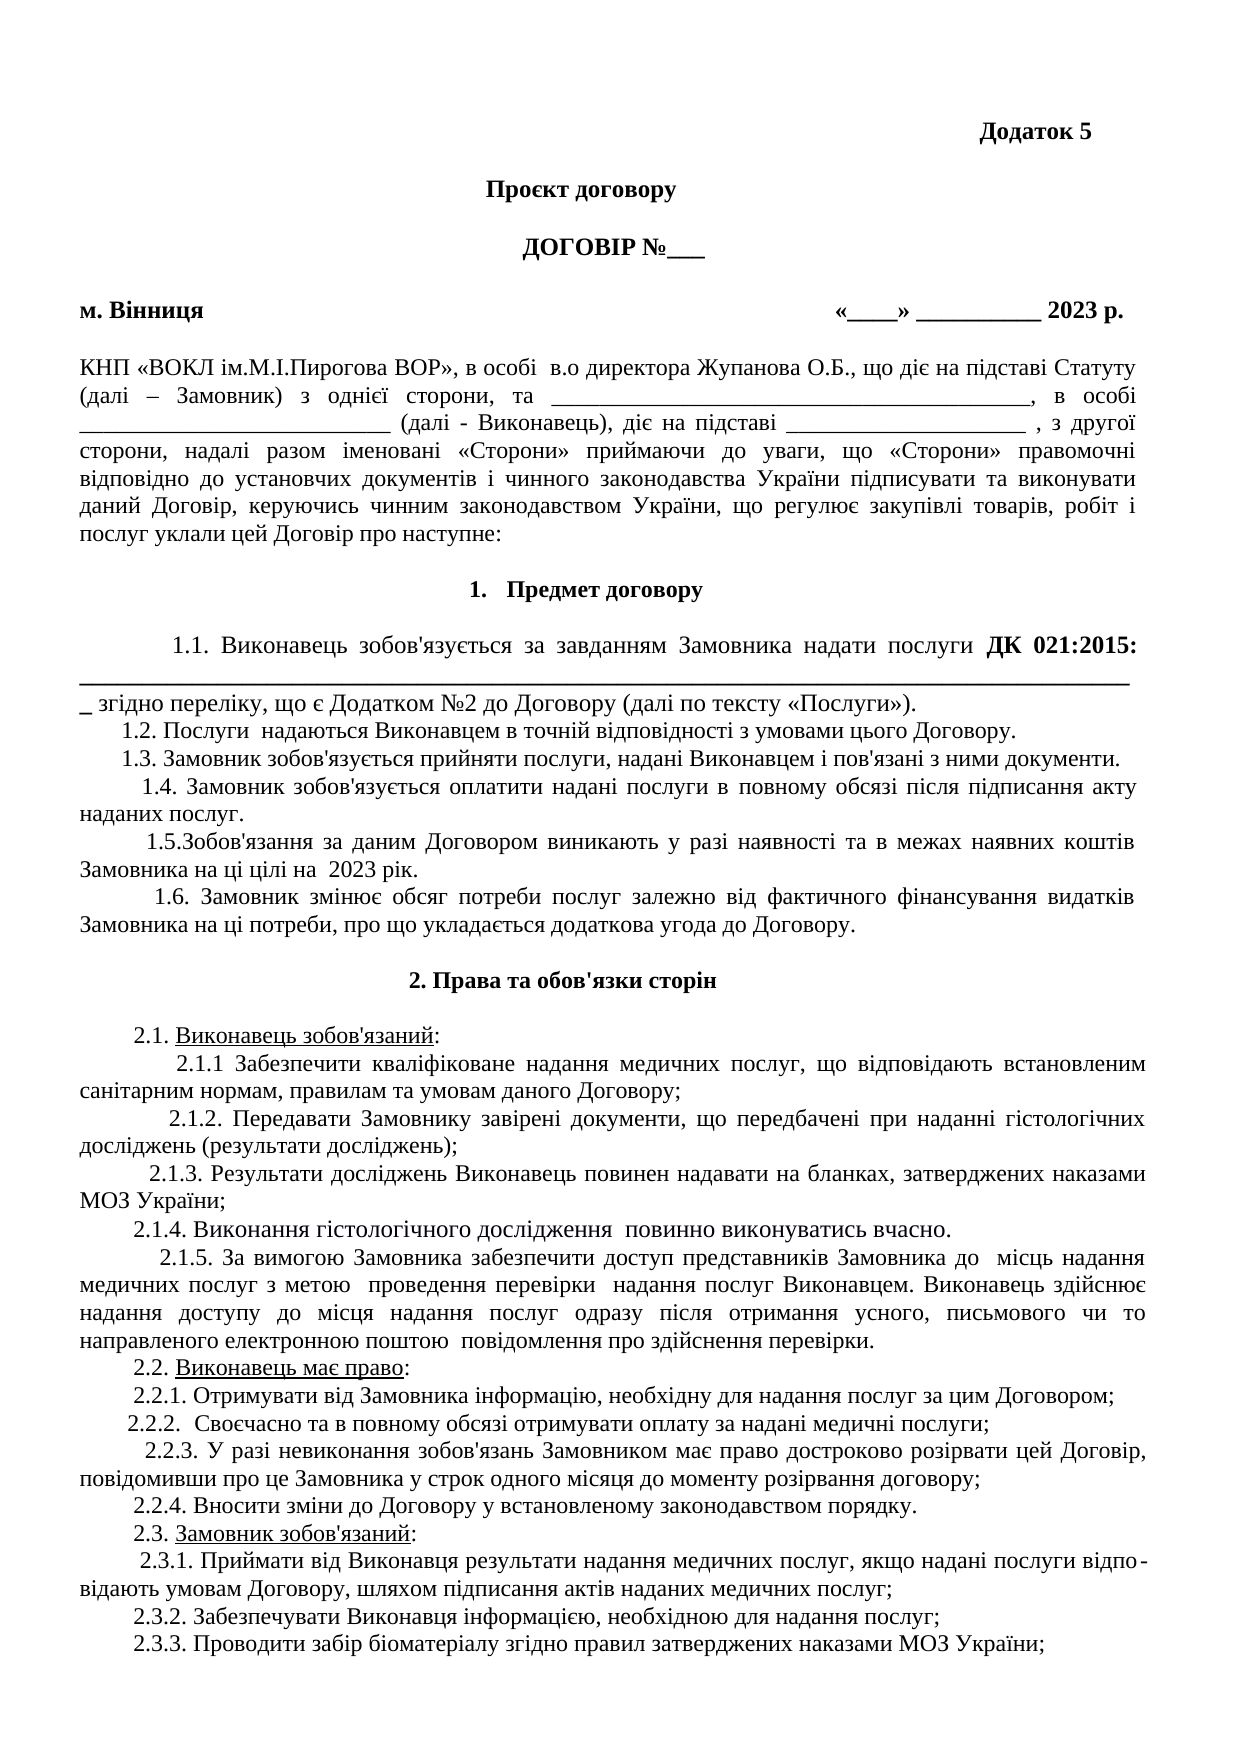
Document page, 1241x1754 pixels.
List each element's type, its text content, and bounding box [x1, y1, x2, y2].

text 2.2.1. Отримувати від Замовника інформацію, необхідну для надання послуг за цим Договором; [79, 1381, 1148, 1408]
text 2. Права та обов'язки сторін [158, 966, 819, 993]
text 2.1.5. За вимогою Замовника забезпечити доступ представників Замовника до місць надання медичних послуг з метою проведення перевірки надання послуг Виконавцем. Виконавець здійснює надання доступу до місця надання послуг одразу після отримання усного, письмового чи то направленого електронною поштою повідомлення про здійснення перевірки. [79, 1243, 1148, 1353]
text Проєкт договору [186, 174, 1112, 203]
text 2.3. Замовник зобов'язаний: [79, 1519, 1148, 1547]
text 2.2.4. Вносити зміни до Договору у встановленому законодавством порядку. [79, 1491, 1148, 1519]
text 1.2. Послуги надаються Виконавцем в точній відповідності з умовами цього Договору. [79, 717, 1137, 744]
text м. Вінниця «____» __________ 2023 р. [79, 296, 1148, 324]
text 1.3. Замовник зобов'язується прийняти послуги, надані Виконавцем і пов'язані з ними документи. [79, 744, 1137, 772]
text 2.1. Виконавець зобов'язаний: [79, 1021, 1148, 1048]
text 2.2.2. Своєчасно та в повному обсязі отримувати оплату за надані медичні послуги; [79, 1408, 1148, 1436]
text Додаток 5 [186, 116, 1112, 144]
text 2.3.1. Приймати від Виконавця результати надання медичних послуг, якщо надані послуги відповідають умовам Договору, шляхом підписання актів наданих медичних послуг; [79, 1547, 1148, 1602]
text 2.3.3. Проводити забір біоматеріалу згідно правил затверджених наказами МОЗ України; [79, 1629, 1148, 1657]
text 2.1.4. Виконання гістологічного дослідження повинно виконуватись вчасно. [79, 1214, 1148, 1243]
text 2.1.3. Результати досліджень Виконавець повинен надавати на бланках, затверджених наказами МОЗ України; [79, 1159, 1148, 1214]
text 2.2.3. У разі невиконання зобов'язань Замовником має право достроково розірвати цей Договір, повідомивши про це Замовника у строк одного місяця до моменту розірвання договору; [79, 1436, 1148, 1491]
text 2.1.2. Передавати Замовнику завірені документи, що передбачені при наданні гістологічних досліджень (результати досліджень); [79, 1104, 1148, 1159]
text 2.2. Виконавець має право: [79, 1353, 1148, 1381]
text 2.3.2. Забезпечувати Виконавця інформацією, необхідною для надання послуг; [79, 1602, 1148, 1629]
text 1.6. Замовник змінює обсяг потреби послуг залежно від фактичного фінансування видатків Замовника на ці потреби, про що укладається додаткова угода до Договору. [79, 882, 1137, 937]
text ДОГОВІР №___ [79, 232, 1148, 261]
text 1.1. Виконавець зобов'язується за завданням Замовника надати послуги ДК 021:2015: _____________________________________________________________________________________ згідно переліку, що є Додатком №2 до Договору (далі по тексту «Послуги»). [79, 630, 1137, 717]
list Предмет договору [469, 575, 1148, 603]
text КНП «ВОКЛ ім.М.І.Пирогова ВОР», в особі в.о директора Жупанова О.Б., що діє на підставі Статуту (далі – Замовник) з однієї сторони, та ________________________________________, в особі __________________________ (далі - Виконавець), діє на підставі ____________________ , з другої сторони, надалі разом іменовані «Сторони» приймаючи до уваги, що «Сторони» правомочні відповідно до установчих документів і чинного законодавства України підписувати та виконувати даний Договір, керуючись чинним законодавством України, що регулює закупівлі товарів, робіт і послуг уклали цей Договір про наступне: [79, 353, 1137, 546]
text 1.5.Зобов'язання за даним Договором виникають у разі наявності та в межах наявних коштів Замовника на ці цілі на 2023 рік. [79, 827, 1137, 882]
text 2.1.1 Забезпечити кваліфіковане надання медичних послуг, що відповідають встановленим санітарним нормам, правилам та умовам даного Договору; [79, 1048, 1148, 1104]
text 1.4. Замовник зобов'язується оплатити надані послуги в повному обсязі після підписання акту наданих послуг. [79, 772, 1137, 827]
